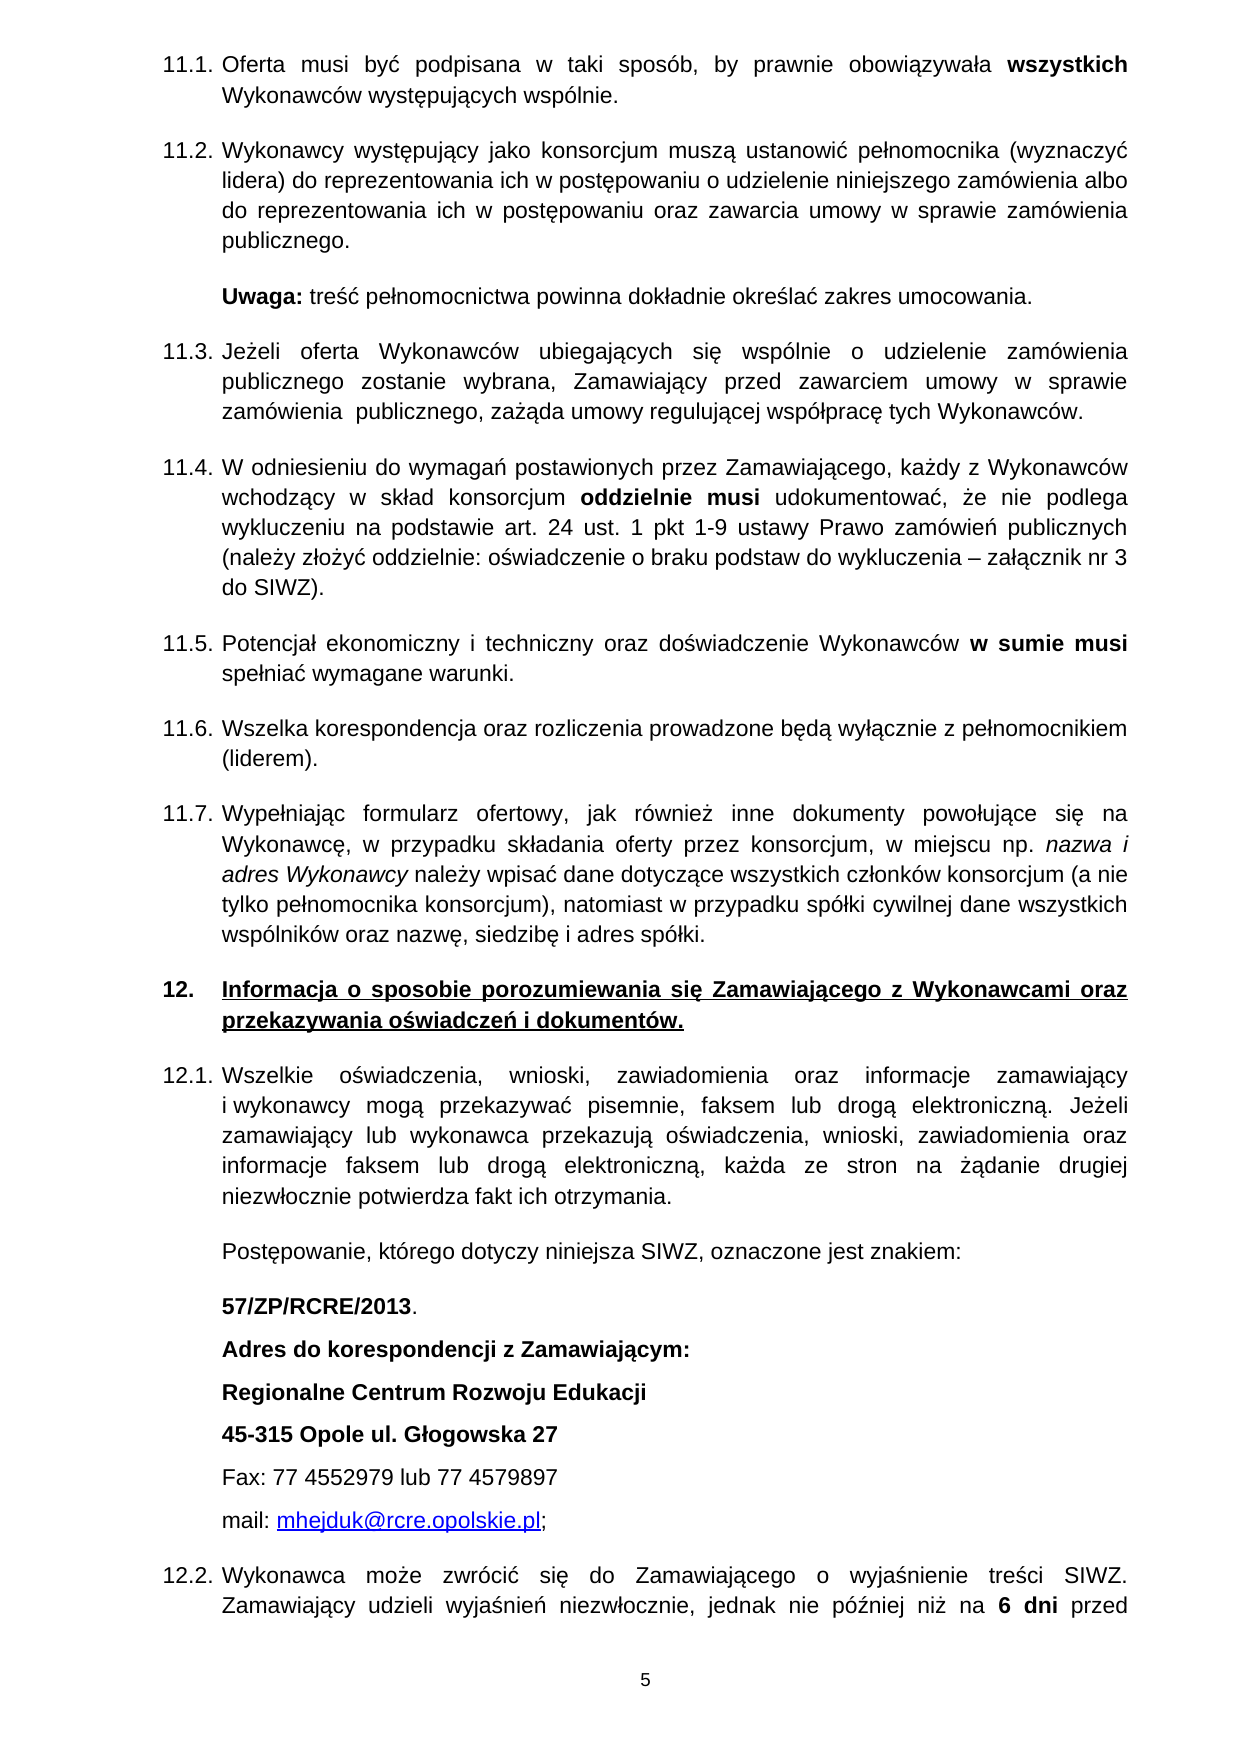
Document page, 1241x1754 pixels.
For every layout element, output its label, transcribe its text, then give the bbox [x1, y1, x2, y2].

text Adres do korespondencji z Zamawiającym: [222, 1336, 1128, 1362]
list Potencjał ekonomiczny i techniczny oraz doświadczenie Wykonawców w sumie musi spełniać wymagane warunki. [162, 629, 1128, 686]
text 57/ZP/RCRE/2013. [222, 1293, 1128, 1319]
text Regionalne Centrum Rozwoju Edukacji [222, 1378, 1128, 1405]
text Postępowanie, którego dotyczy niniejsza SIWZ, oznaczone jest znakiem: [222, 1238, 1128, 1264]
list Wszelka korespondencja oraz rozliczenia prowadzone będą wyłącznie z pełnomocnikiem (liderem). [162, 715, 1128, 772]
text mail: mhejduk@rcre.opolskie.pl; [222, 1507, 1128, 1533]
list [162, 1562, 1128, 1618]
text Uwaga: treść pełnomocnictwa powinna dokładnie określać zakres umocowania. [222, 283, 1128, 309]
list Wykonawcy występujący jako konsorcjum muszą ustanowić pełnomocnika (wyznaczyć lidera) do reprezentowania ich w postępowaniu o udzielenie niniejszego zamówienia albo do reprezentowania ich w postępowaniu oraz zawarcia umowy w sprawie zamówienia publicznego. [162, 137, 1128, 254]
list Informacja o sposobie porozumiewania się Zamawiającego z Wykonawcami oraz przekazywania oświadczeń i dokumentów. [162, 976, 1128, 1033]
list Oferta musi być podpisana w taki sposób, by prawnie obowiązywała wszystkich Wykonawców występujących wspólnie. [162, 51, 1128, 108]
list Wypełniając formularz ofertowy, jak również inne dokumenty powołujące się na Wykonawcę, w przypadku składania oferty przez konsorcjum, w miejscu np. nazwa i adres Wykonawcy należy wpisać dane dotyczące wszystkich członków konsorcjum (a nie tylko pełnomocnika konsorcjum), natomiast w przypadku spółki cywilnej dane wszystkich wspólników oraz nazwę, siedzibę i adres spółki. [162, 800, 1128, 948]
list Wszelkie oświadczenia, wnioski, zawiadomienia oraz informacje zamawiający i wykonawcy mogą przekazywać pisemnie, faksem lub drogą elektroniczną. Jeżeli zamawiający lub wykonawca przekazują oświadczenia, wnioski, zawiadomienia oraz informacje faksem lub drogą elektroniczną, każda ze stron na żądanie drugiej niezwłocznie potwierdza fakt ich otrzymania. [162, 1062, 1128, 1209]
list W odniesieniu do wymagań postawionych przez Zamawiającego, każdy z Wykonawców wchodzący w skład konsorcjum oddzielnie musi udokumentować, że nie podlega wykluczeniu na podstawie art. 24 ust. 1 pkt 1-9 ustawy Prawo zamówień publicznych (należy złożyć oddzielnie: oświadczenie o braku podstaw do wykluczenia – załącznik nr 3 do SIWZ). [162, 453, 1128, 601]
text 45-315 Opole ul. Głogowska 27 [222, 1421, 1128, 1448]
text Fax: 77 4552979 lub 77 4579897 [222, 1464, 1128, 1490]
list Jeżeli oferta Wykonawców ubiegających się wspólnie o udzielenie zamówienia publicznego zostanie wybrana, Zamawiający przed zawarciem umowy w sprawie zamówienia publicznego, zażąda umowy regulującej współpracę tych Wykonawców. [162, 338, 1128, 425]
